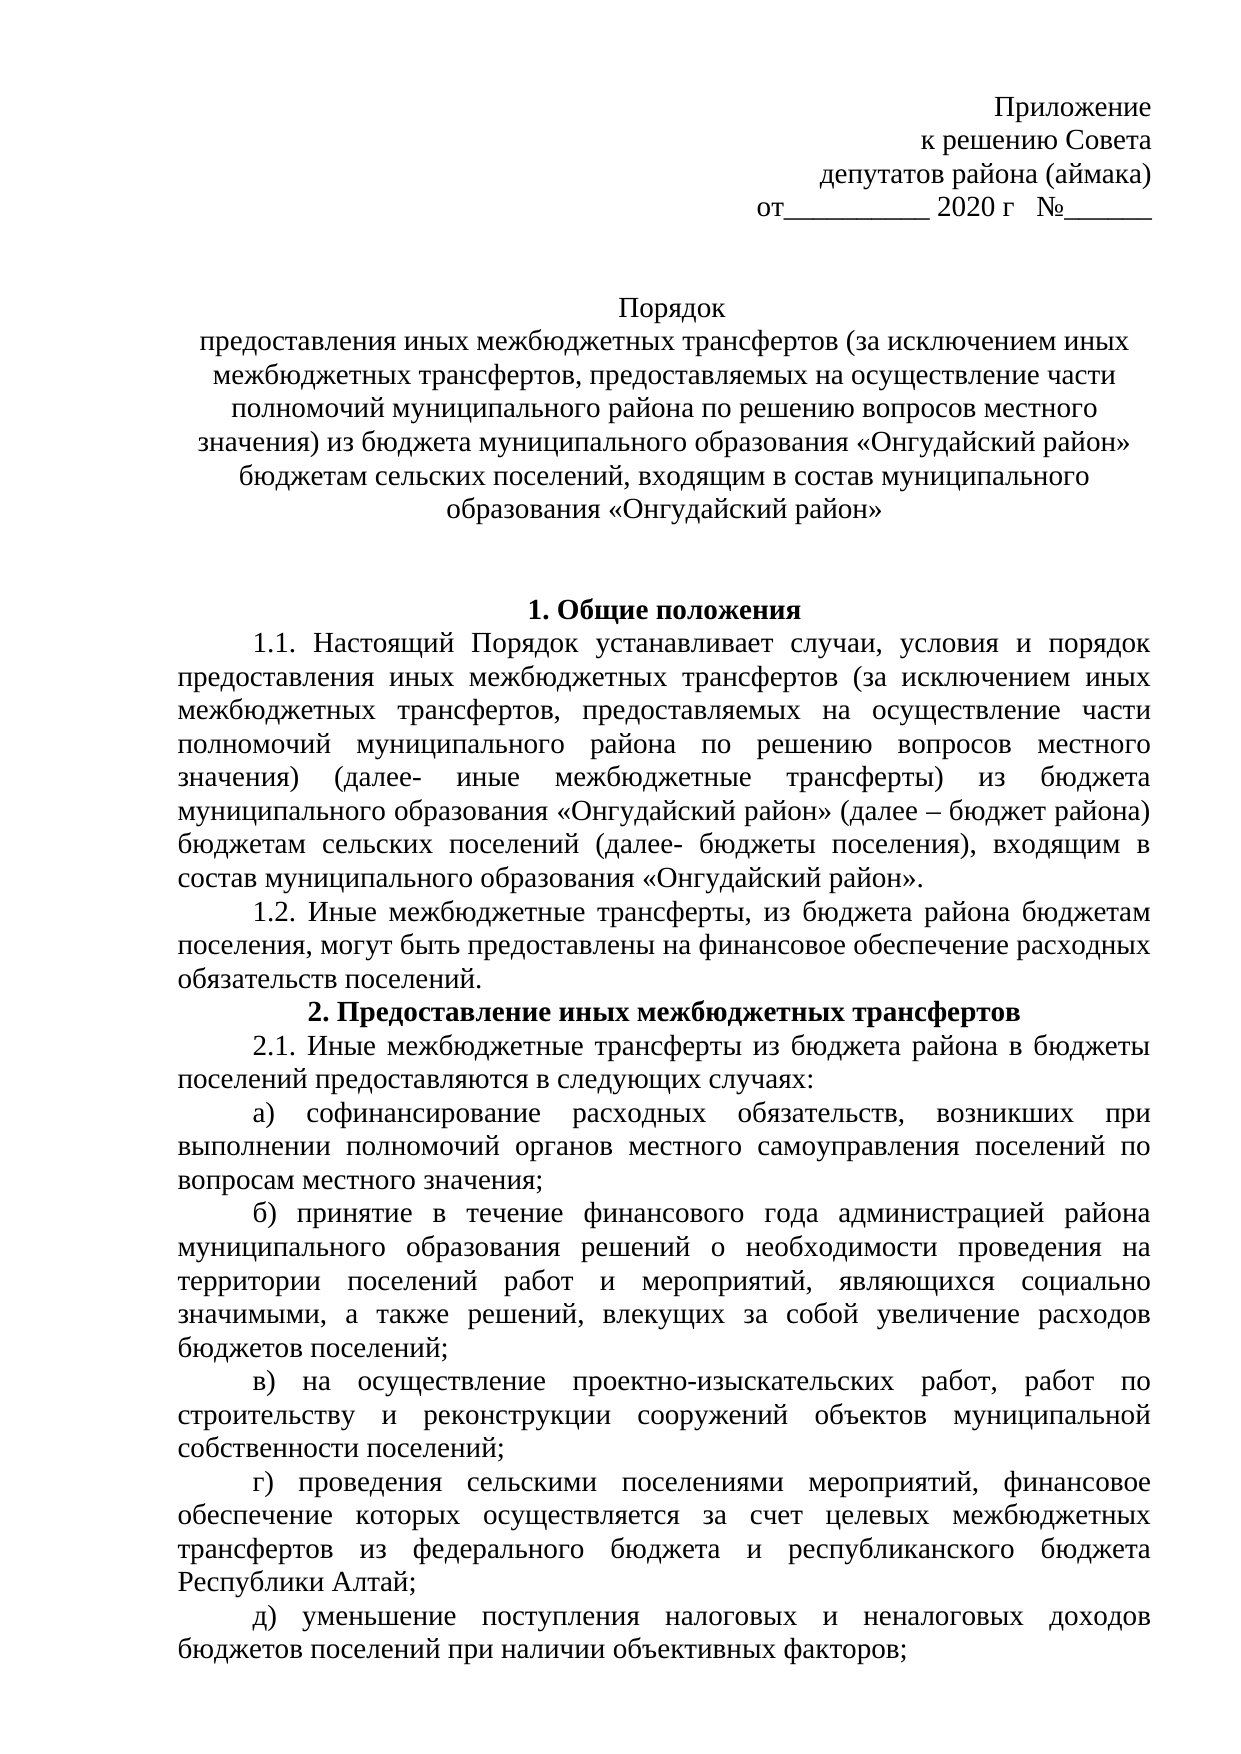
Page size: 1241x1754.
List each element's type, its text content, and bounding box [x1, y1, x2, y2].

text а) софинансирование расходных обязательств, возникших при выполнении полномочий органов местного самоуправления поселений по вопросам местного значения; [177, 1095, 1152, 1196]
text 2. Предоставление иных межбюджетных трансфертов [177, 994, 1152, 1028]
text 1. Общие положения [177, 592, 1152, 625]
text 2.1. Иные межбюджетные трансферты из бюджета района в бюджеты поселений предоставляются в следующих случаях: [177, 1028, 1152, 1095]
text 1.1. Настоящий Порядок устанавливает случаи, условия и порядок предоставления иных межбюджетных трансфертов (за исключением иных межбюджетных трансфертов, предоставляемых на осуществление части полномочий муниципального района по решению вопросов местного значения) (далее- иные межбюджетные трансферты) из бюджета муниципального образования «Онгудайский район» (далее – бюджет района) бюджетам сельских поселений (далее- бюджеты поселения), входящим в состав муниципального образования «Онгудайский район». [177, 625, 1152, 894]
text Приложение [177, 89, 1152, 122]
text г) проведения сельскими поселениями мероприятий, финансовое обеспечение которых осуществляется за счет целевых межбюджетных трансфертов из федерального бюджета и республиканского бюджета Республики Алтай; [177, 1464, 1152, 1598]
text депутатов района (аймака) [177, 156, 1152, 189]
text д) уменьшение поступления налоговых и неналоговых доходов бюджетов поселений при наличии объективных факторов; [177, 1598, 1152, 1665]
text Порядок [177, 290, 1152, 323]
text 1.2. Иные межбюджетные трансферты, из бюджета района бюджетам поселения, могут быть предоставлены на финансовое обеспечение расходных обязательств поселений. [177, 894, 1152, 994]
text предоставления иных межбюджетных трансфертов (за исключением иных межбюджетных трансфертов, предоставляемых на осуществление части полномочий муниципального района по решению вопросов местного значения) из бюджета муниципального образования «Онгудайский район» бюджетам сельских поселений, входящим в состав муниципального образования «Онгудайский район» [177, 323, 1152, 525]
text к решению Совета [177, 122, 1152, 156]
text б) принятие в течение финансового года администрацией района муниципального образования решений о необходимости проведения на территории поселений работ и мероприятий, являющихся социально значимыми, а также решений, влекущих за собой увеличение расходов бюджетов поселений; [177, 1196, 1152, 1363]
text в) на осуществление проектно-изыскательских работ, работ по строительству и реконструкции сооружений объектов муниципальной собственности поселений; [177, 1363, 1152, 1464]
text от__________ 2020 г №______ [177, 189, 1152, 223]
